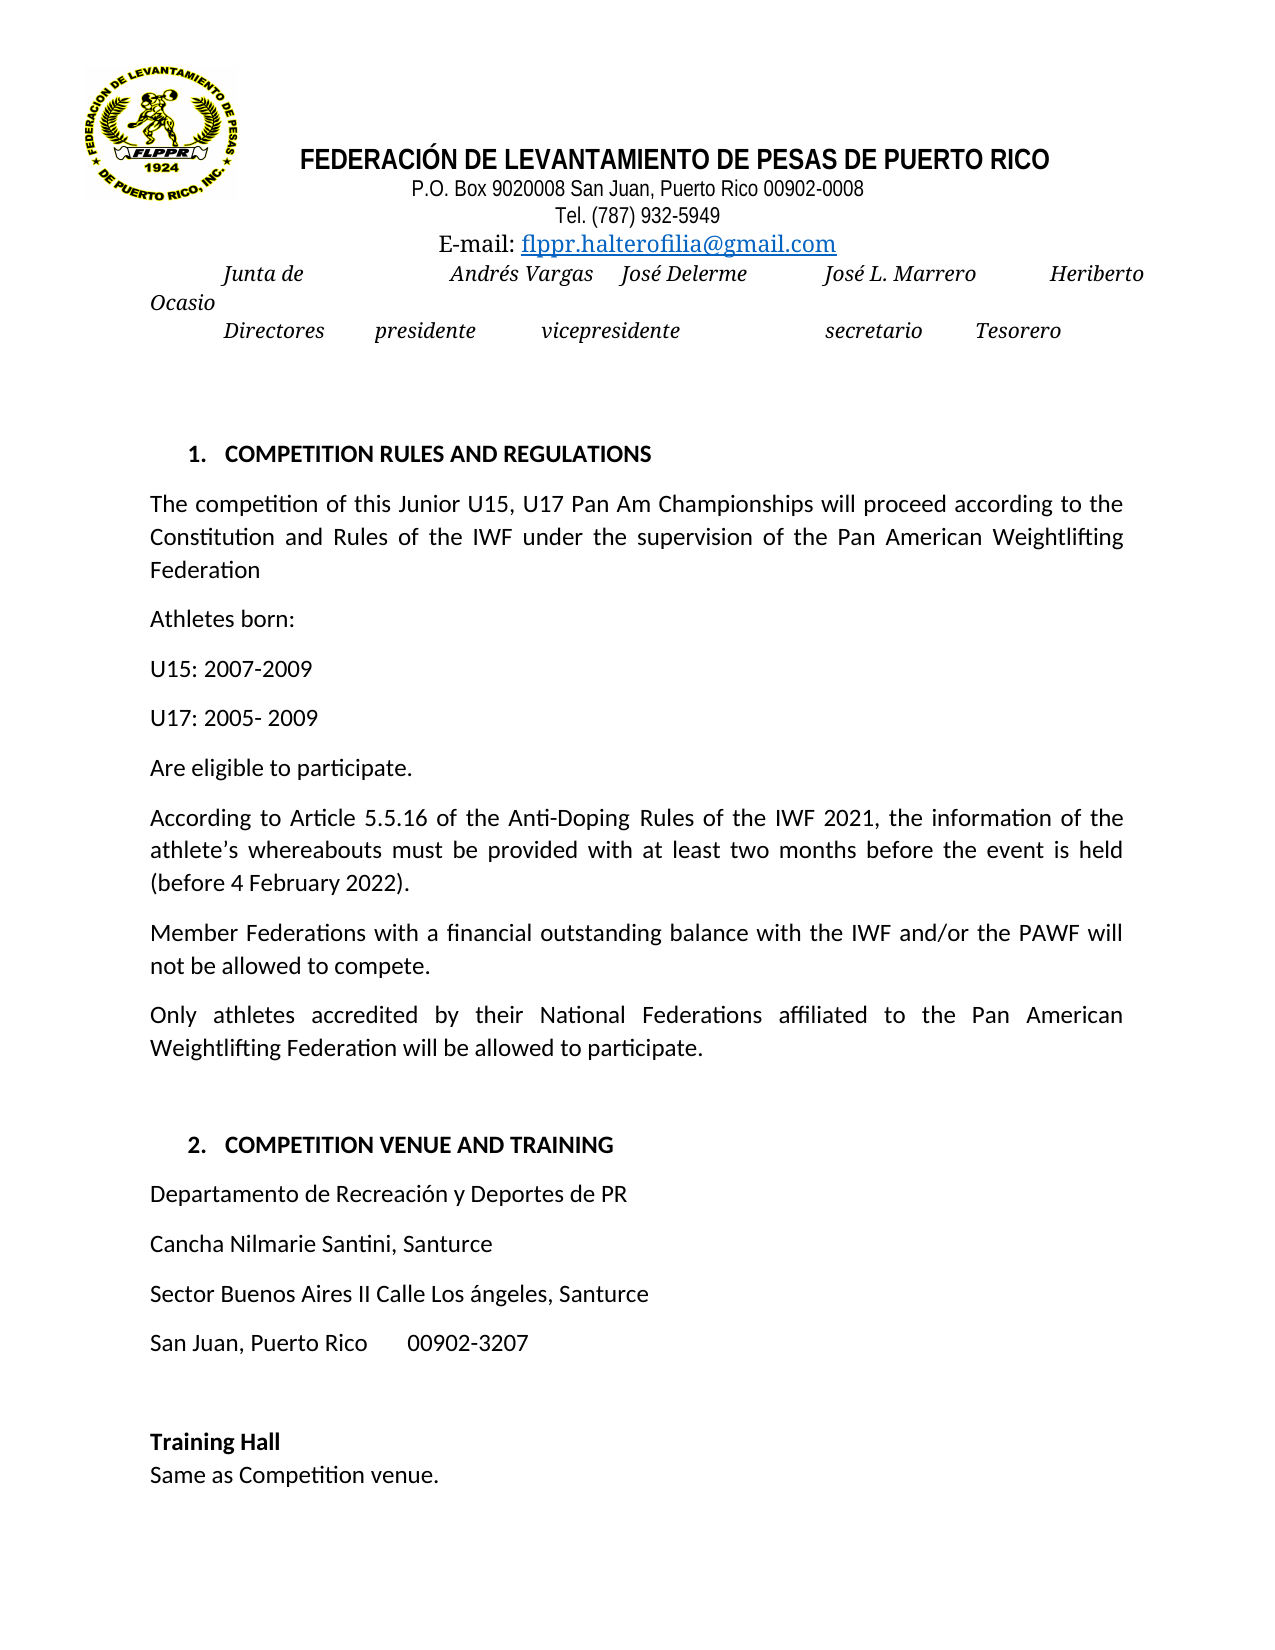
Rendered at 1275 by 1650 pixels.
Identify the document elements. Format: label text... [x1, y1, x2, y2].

text Training Hall [150, 1426, 1125, 1457]
text Only athletes accredited by their National Federations affiliated to the Pan American Weightlifting Federation will be allowed to participate. [150, 999, 1125, 1063]
list COMPETITION RULES AND REGULATIONS [187, 438, 1125, 469]
text Same as Competition venue. [150, 1459, 1125, 1490]
text U17: 2005- 2009 [150, 702, 1125, 733]
text San Juan, Puerto Rico 00902-3207 [150, 1327, 1125, 1358]
text According to Article 5.5.16 of the Anti-Doping Rules of the IWF 2021, the information of the athlete’s whereabouts must be provided with at least two months before the event is held (before 4 February 2022). [150, 802, 1125, 898]
text Athletes born: [150, 603, 1125, 634]
text U15: 2007-2009 [150, 653, 1125, 683]
text Cancha Nilmarie Santini, Santurce [150, 1228, 1125, 1259]
text Sector Buenos Aires II Calle Los ángeles, Santurce [150, 1278, 1125, 1308]
picture [84, 66, 238, 201]
text Member Federations with a financial outstanding balance with the IWF and/or the PAWF will not be allowed to compete. [150, 917, 1125, 981]
text The competition of this Junior U15, U17 Pan Am Championships will proceed according to the Constitution and Rules of the IWF under the supervision of the Pan American Weightlifting Federation [150, 488, 1125, 584]
list COMPETITION VENUE AND TRAINING [187, 1129, 1125, 1159]
text Departamento de Recreación y Deportes de PR [150, 1178, 1125, 1209]
text Are eligible to participate. [150, 752, 1125, 783]
